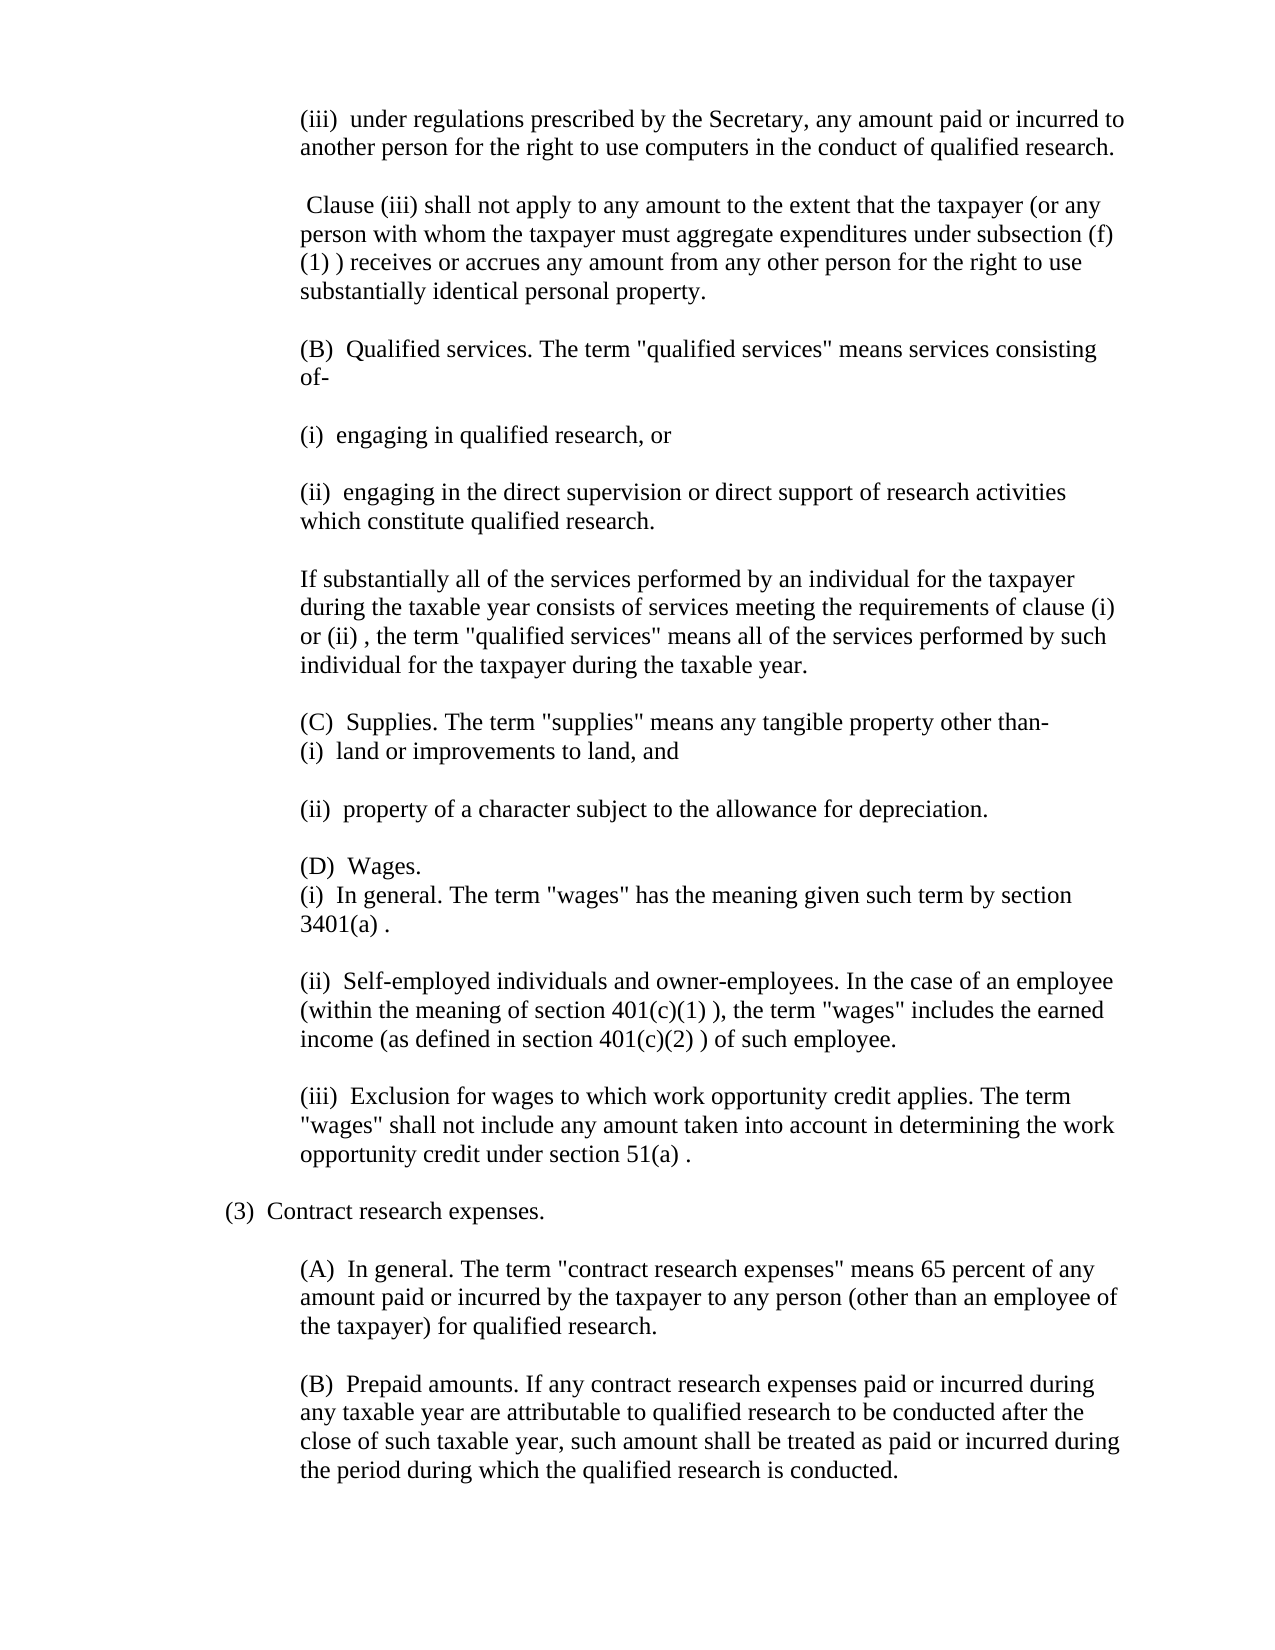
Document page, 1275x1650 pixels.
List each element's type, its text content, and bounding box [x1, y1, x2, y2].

text (C) Supplies. The term "supplies" means any tangible property other than- [300, 707, 1125, 736]
text (ii) property of a character subject to the allowance for depreciation. [300, 794, 1125, 822]
text (B) Qualified services. The term "qualified services" means services consisting of- [300, 334, 1125, 391]
text (i) In general. The term "wages" has the meaning given such term by section 3401(a) . [300, 880, 1125, 937]
text (D) Wages. [300, 851, 1125, 880]
text (A) In general. The term "contract research expenses" means 65 percent of any amount paid or incurred by the taxpayer to any person (other than an employee of the taxpayer) for qualified research. [300, 1254, 1125, 1340]
text (B) Prepaid amounts. If any contract research expenses paid or incurred during any taxable year are attributable to qualified research to be conducted after the close of such taxable year, such amount shall be treated as paid or incurred during the period during which the qualified research is conducted. [300, 1369, 1125, 1484]
text (iii) under regulations prescribed by the Secretary, any amount paid or incurred to another person for the right to use computers in the conduct of qualified research. [300, 104, 1125, 161]
text Clause (iii) shall not apply to any amount to the extent that the taxpayer (or any person with whom the taxpayer must aggregate expenditures under subsection (f)(1) ) receives or accrues any amount from any other person for the right to use substantially identical personal property. [300, 190, 1125, 305]
text (ii) Self-employed individuals and owner-employees. In the case of an employee (within the meaning of section 401(c)(1) ), the term "wages" includes the earned income (as defined in section 401(c)(2) ) of such employee. [300, 966, 1125, 1052]
text (iii) Exclusion for wages to which work opportunity credit applies. The term "wages" shall not include any amount taken into account in determining the work opportunity credit under section 51(a) . [300, 1081, 1125, 1167]
text (3) Contract research expenses. [150, 1196, 1125, 1225]
text (ii) engaging in the direct supervision or direct support of research activities which constitute qualified research. [300, 477, 1125, 535]
text (i) land or improvements to land, and [300, 736, 1125, 765]
text (i) engaging in qualified research, or [300, 420, 1125, 449]
text If substantially all of the services performed by an individual for the taxpayer during the taxable year consists of services meeting the requirements of clause (i) or (ii) , the term "qualified services" means all of the services performed by such individual for the taxpayer during the taxable year. [300, 564, 1125, 679]
